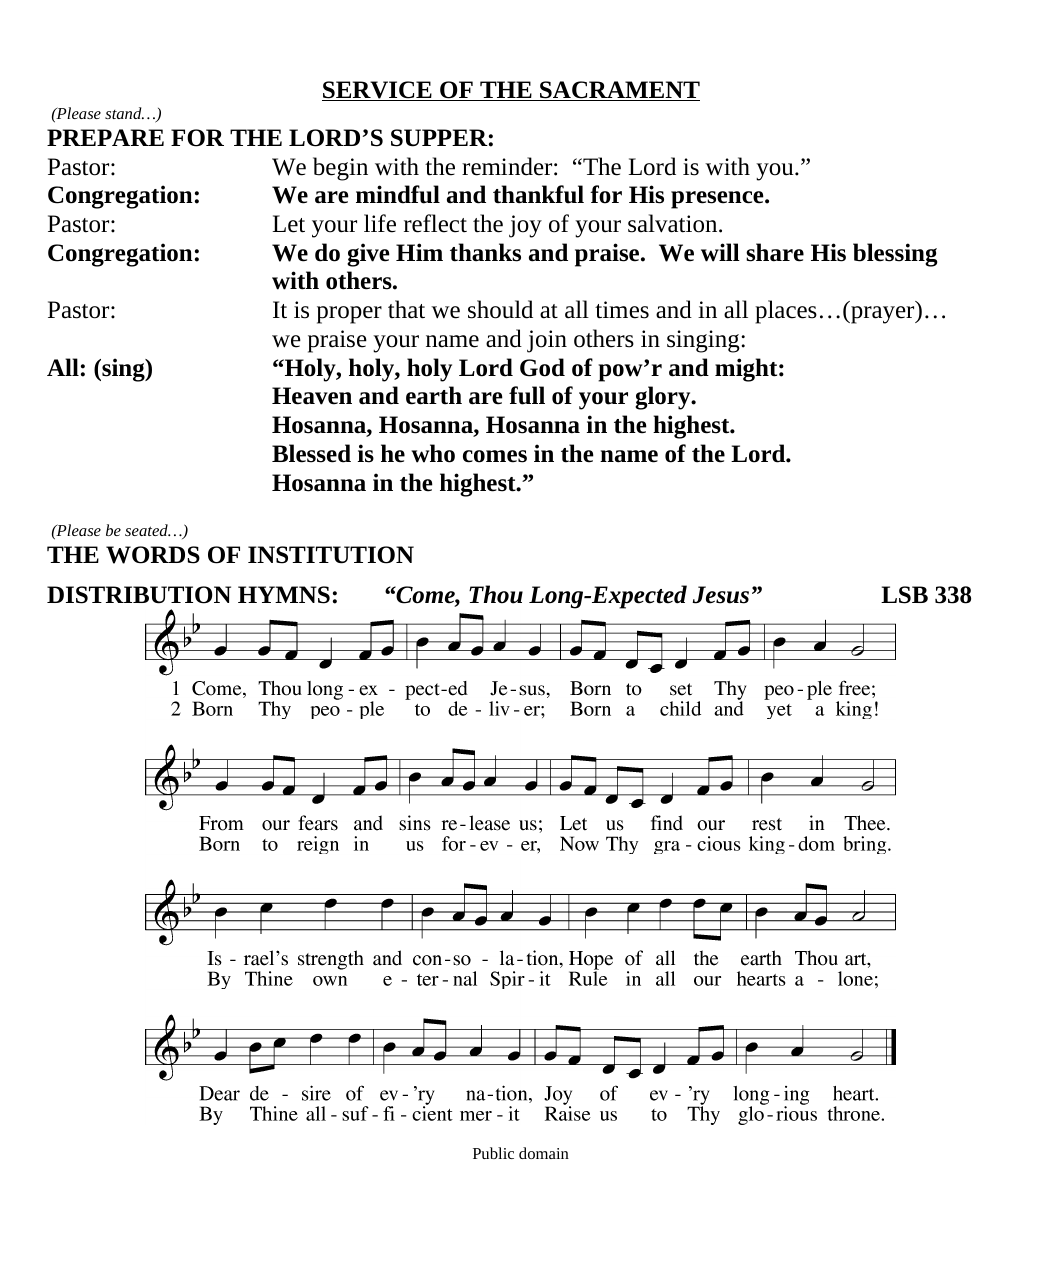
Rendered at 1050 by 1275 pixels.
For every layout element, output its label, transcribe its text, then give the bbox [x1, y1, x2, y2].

text Public domain [66, 1125, 975, 1163]
text Pastor: We begin with the reminder: “The Lord is with you.” [47, 152, 975, 180]
text Congregation: We are mindful and thankful for His presence. [47, 180, 975, 209]
text Hosanna, Hosanna, Hosanna in the highest. [47, 410, 975, 439]
text Blessed is he who comes in the name of the Lord. [47, 439, 975, 468]
text Pastor: It is proper that we should at all times and in all places…(prayer)… we praise your name and join others in singing: [47, 295, 975, 353]
text All: (sing) “Holy, holy, holy Lord God of pow’r and might: [47, 353, 975, 382]
text (Please stand…) [47, 104, 975, 123]
text DISTRIBUTION HYMNS: “Come, Thou Long-Expected Jesus” LSB 338 [47, 581, 975, 609]
text SERVICE OF THE SACRAMENT [47, 75, 975, 104]
text (Please be seated…) [47, 521, 975, 540]
text Hosanna in the highest.” [47, 468, 975, 497]
picture [145, 609, 896, 1125]
text THE WORDS OF INSTITUTION [47, 540, 975, 569]
text Pastor: Let your life reflect the joy of your salvation. [47, 209, 975, 238]
text Heaven and earth are full of your glory. [47, 382, 975, 410]
text Congregation: We do give Him thanks and praise. We will share His blessing with others. [47, 238, 975, 295]
text PREPARE FOR THE LORD’S SUPPER: [47, 123, 975, 152]
